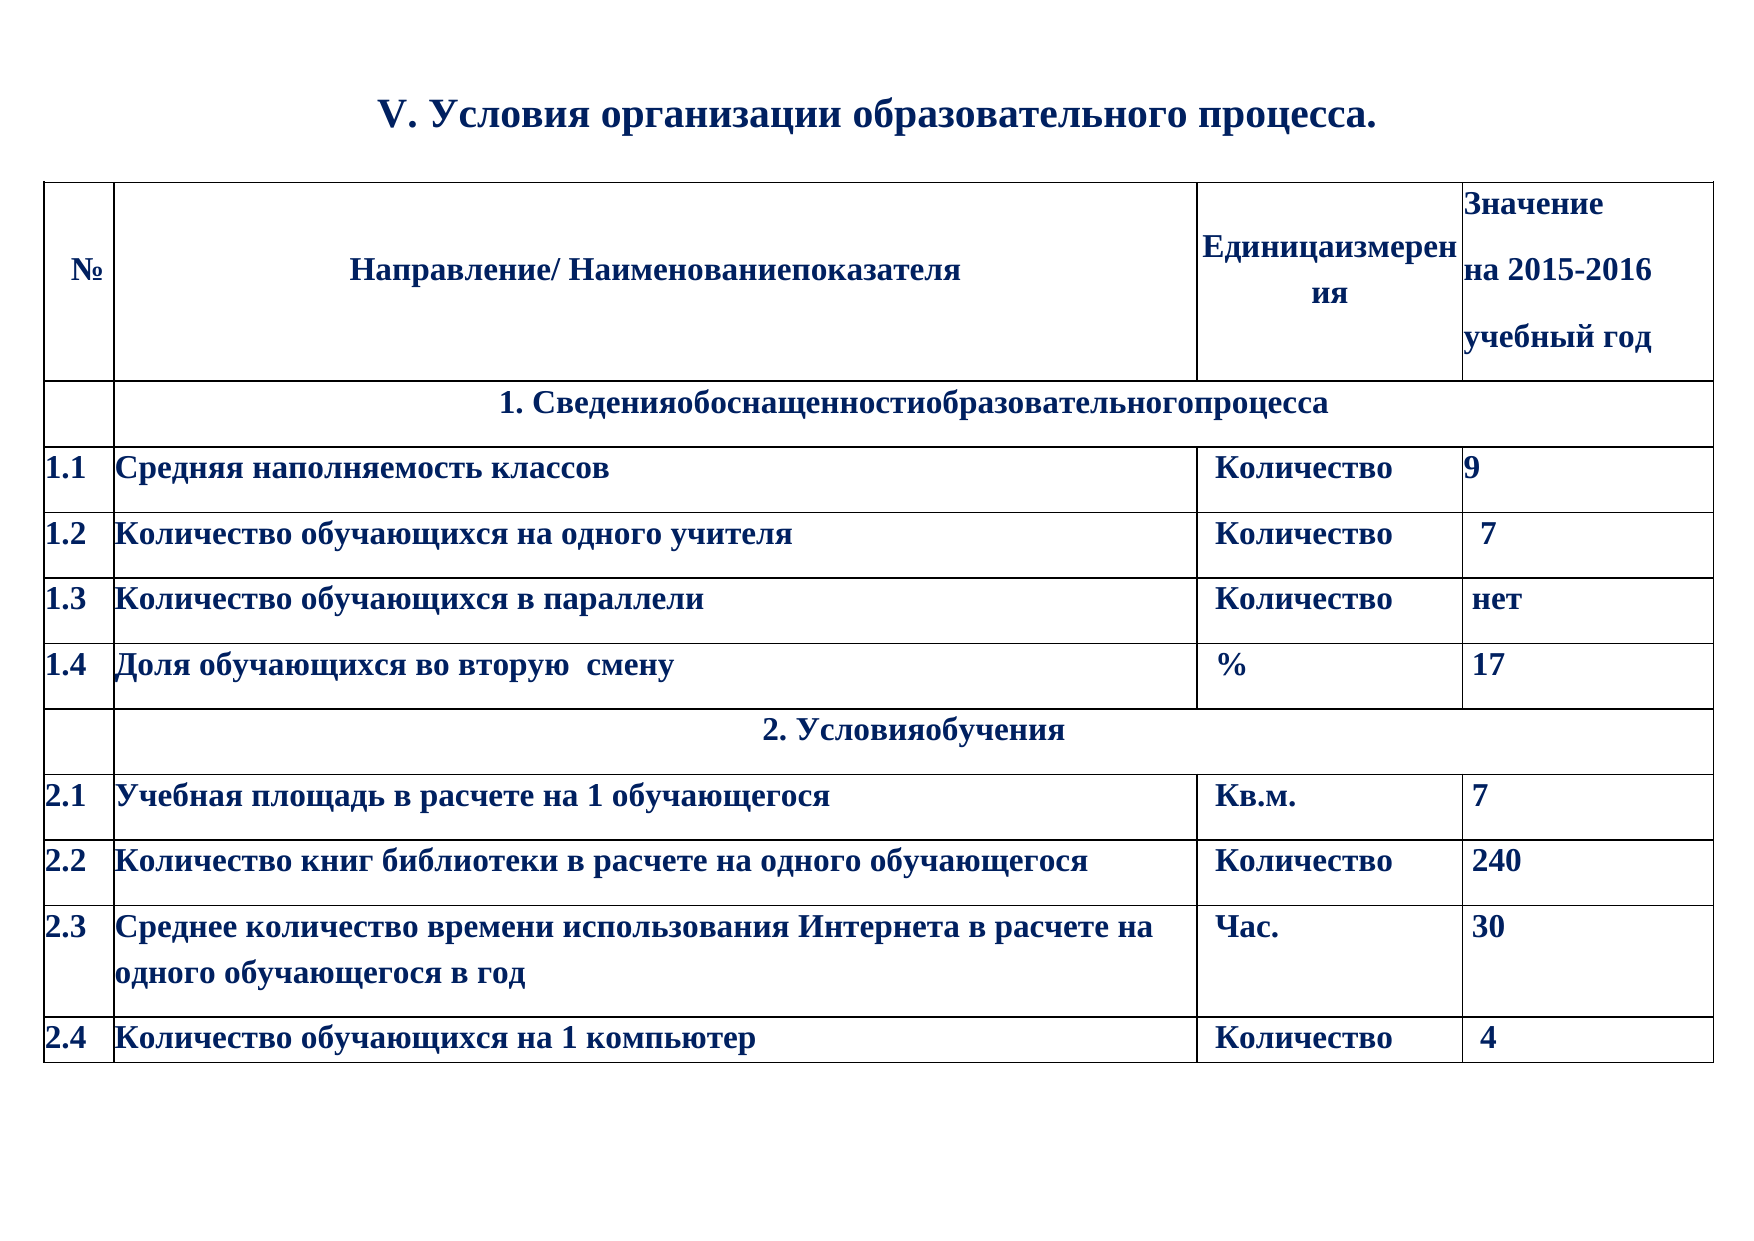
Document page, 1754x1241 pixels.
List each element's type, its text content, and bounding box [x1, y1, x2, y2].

table_header Единицаизмерения [1198, 183, 1462, 380]
table_cell Количество [1198, 841, 1462, 904]
table_header Направление/ Наименованиепоказателя [115, 183, 1196, 380]
table_cell 30 [1463, 906, 1713, 1016]
table_header Значение на 2015-2016 учебный год [1463, 183, 1713, 380]
table_cell Учебная площадь в расчете на 1 обучающегося [115, 775, 1196, 839]
table_cell Количество обучающихся на одного учителя [115, 513, 1196, 577]
table_cell Количество обучающихся в параллели [115, 579, 1196, 642]
table_cell Средняя наполняемость классов [115, 448, 1196, 511]
table_cell [45, 710, 113, 773]
table_cell 2.4 [45, 1018, 113, 1061]
table_cell Количество книг библиотеки в расчете на одного обучающегося [115, 841, 1196, 904]
table_cell 9 [1463, 448, 1713, 511]
table_cell 240 [1463, 841, 1713, 904]
table_cell Среднее количество времени использования Интернета в расчете на одного обучающегося в год [115, 906, 1196, 1016]
table_cell Кв.м. [1198, 775, 1462, 839]
table_cell 7 [1463, 513, 1713, 577]
table_cell 1.1 [45, 448, 113, 511]
table_cell Час. [1198, 906, 1462, 1016]
table_cell 1.3 [45, 579, 113, 642]
table_cell Количество [1198, 579, 1462, 642]
text V. Условия организации образовательного процесса. [118, 89, 1636, 137]
table_cell Доля обучающихся во вторую смену [115, 644, 1196, 708]
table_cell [115, 1018, 1196, 1061]
table_cell 2. Условияобучения [115, 710, 1713, 773]
table_cell 7 [1463, 775, 1713, 839]
table_header № [45, 183, 113, 380]
table_cell 17 [1463, 644, 1713, 708]
table_cell 1.4 [45, 644, 113, 708]
table_cell 4 [1463, 1018, 1713, 1061]
table_cell 1.2 [45, 513, 113, 577]
table_cell Количество [1198, 1018, 1462, 1061]
table_cell Количество [1198, 448, 1462, 511]
table_cell 2.3 [45, 906, 113, 1016]
table_cell % [1198, 644, 1462, 708]
table_cell Количество [1198, 513, 1462, 577]
table_cell 2.2 [45, 841, 113, 904]
table_cell 1. Сведенияобоснащенностиобразовательногопроцесса [115, 382, 1713, 446]
table_cell 2.1 [45, 775, 113, 839]
table_cell [45, 382, 113, 446]
table_cell нет [1463, 579, 1713, 642]
